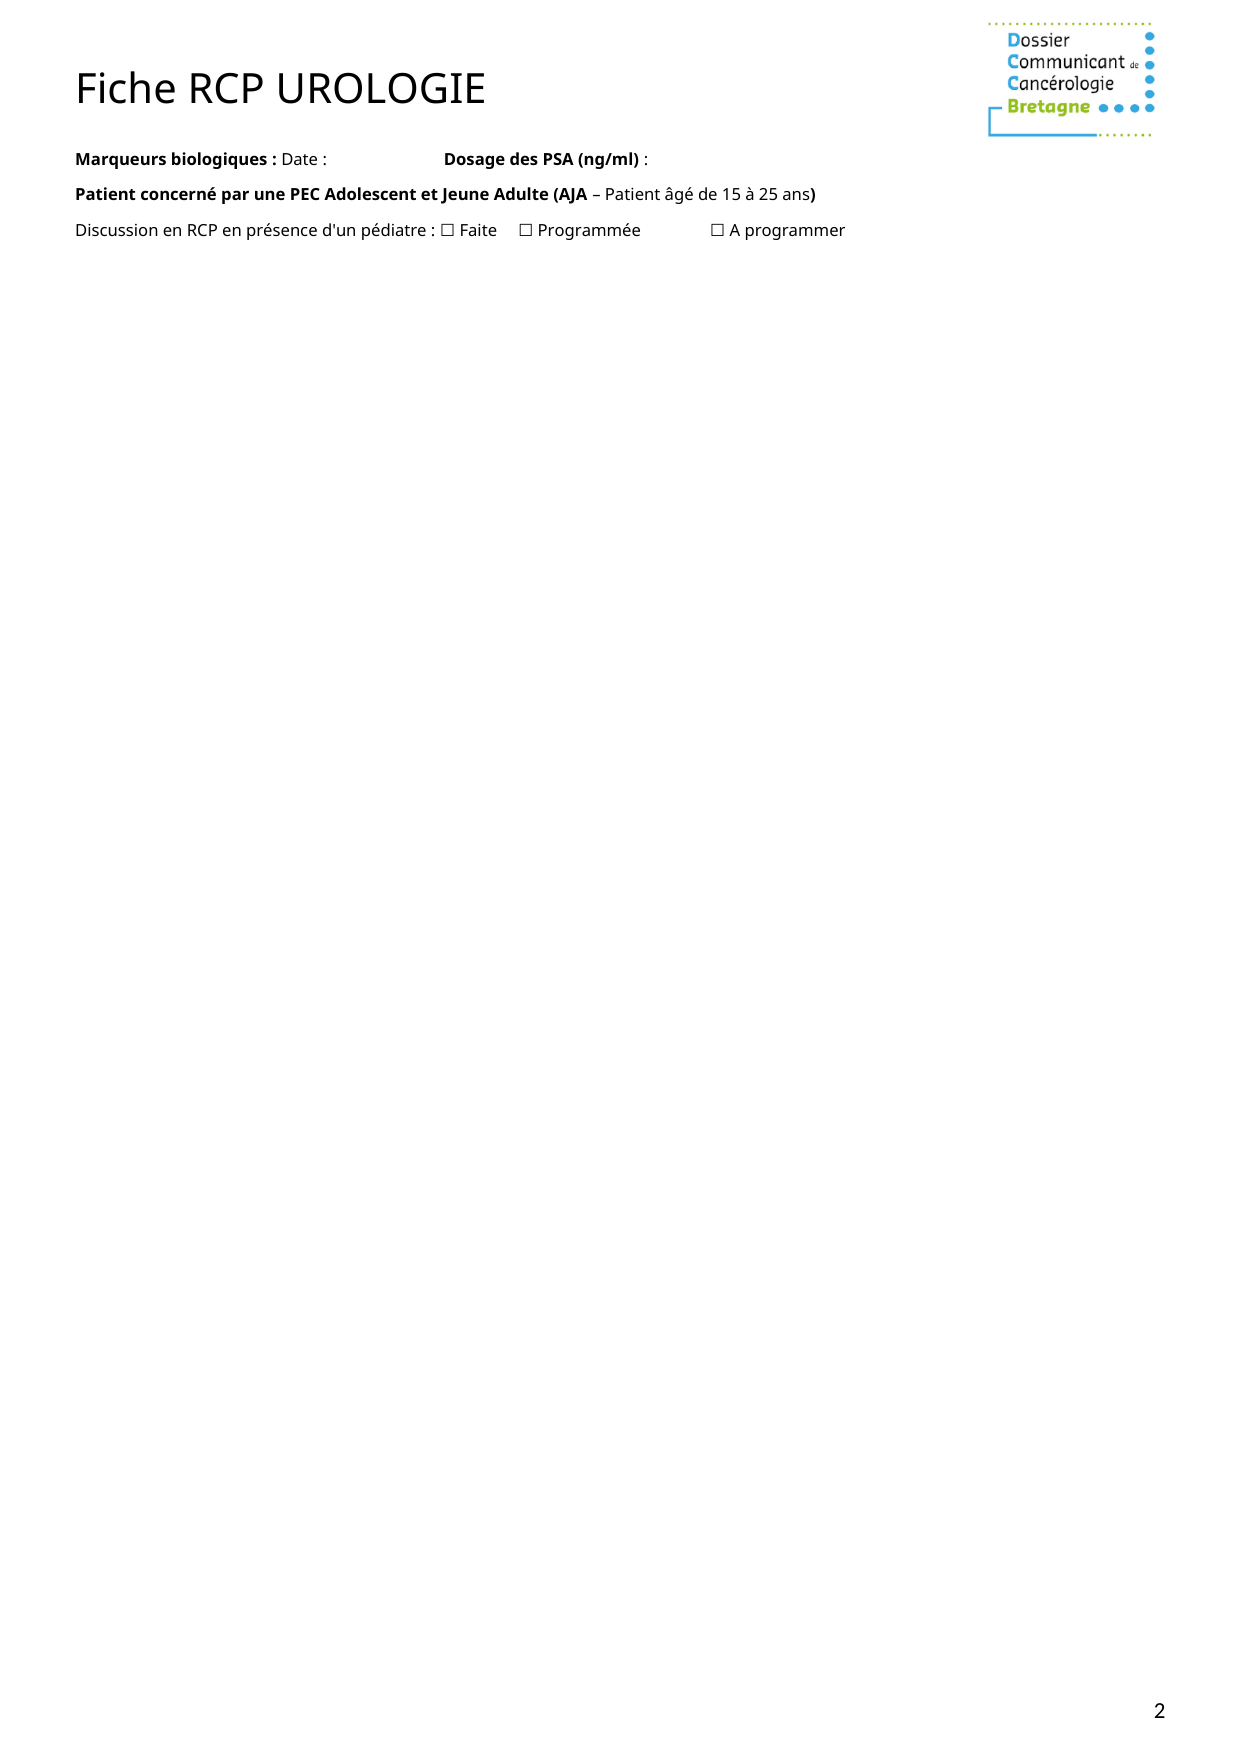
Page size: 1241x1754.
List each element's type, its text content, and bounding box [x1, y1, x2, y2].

text Patient concerné par une PEC Adolescent et Jeune Adulte (AJA – Patient âgé de 15 à 25 ans) [75, 183, 1165, 206]
text Discussion en RCP en présence d'un pédiatre : Faite Programmée A programmer [75, 218, 1165, 241]
text Marqueurs biologiques : Date : Dosage des PSA (ng/ml) : [75, 148, 1165, 170]
picture [976, 9, 1166, 147]
